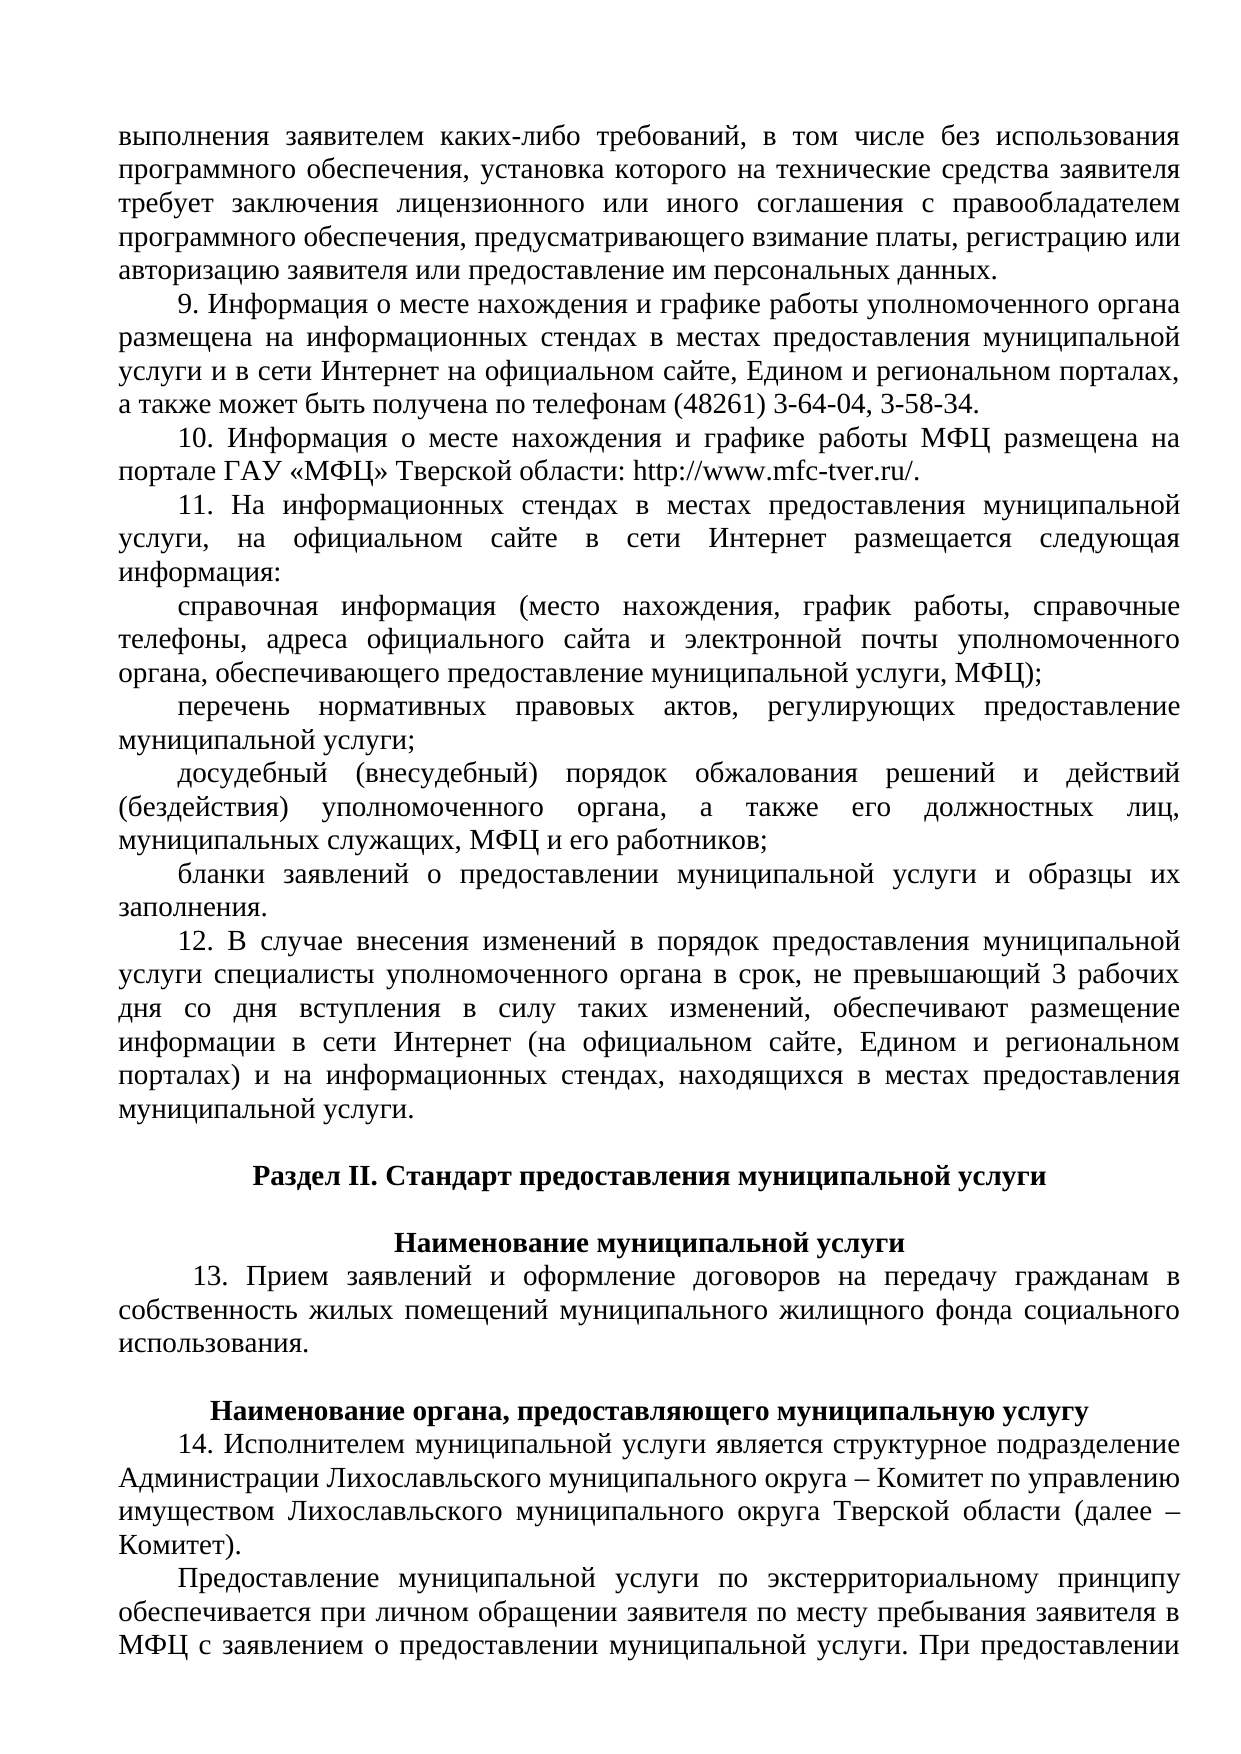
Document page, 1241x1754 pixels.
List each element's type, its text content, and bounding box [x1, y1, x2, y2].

text 9. Информация о месте нахождения и графике работы уполномоченного органа размещена на информационных стендах в местах предоставления муниципальной услуги и в сети Интернет на официальном сайте, Едином и региональном порталах, а также может быть получена по телефонам (48261) 3-64-04, 3-58-34. [118, 286, 1181, 420]
text перечень нормативных правовых актов, регулирующих предоставление муниципальной услуги; [118, 688, 1181, 755]
text досудебный (внесудебный) порядок обжалования решений и действий (бездействия) уполномоченного органа, а также его должностных лиц, муниципальных служащих, МФЦ и его работников; [118, 755, 1181, 856]
text справочная информация (место нахождения, график работы, справочные телефоны, адреса официального сайта и электронной почты уполномоченного органа, обеспечивающего предоставление муниципальной услуги, МФЦ); [118, 588, 1181, 688]
text бланки заявлений о предоставлении муниципальной услуги и образцы их заполнения. [118, 856, 1181, 923]
text 13. Прием заявлений и оформление договоров на передачу гражданам в собственность жилых помещений муниципального жилищного фонда социального использования. [118, 1258, 1181, 1359]
text 14. Исполнителем муниципальной услуги является структурное подразделение Администрации Лихославльского муниципального округа – Комитет по управлению имуществом Лихославльского муниципального округа Тверской области (далее – Комитет). [118, 1426, 1181, 1560]
text Наименование муниципальной услуги [118, 1225, 1181, 1258]
text 11. На информационных стендах в местах предоставления муниципальной услуги, на официальном сайте в сети Интернет размещается следующая информация: [118, 487, 1181, 588]
text Наименование органа, предоставляющего муниципальную услугу [118, 1393, 1181, 1426]
text 10. Информация о месте нахождения и графике работы МФЦ размещена на портале ГАУ «МФЦ» Тверской области: http://www.mfc-tver.ru/. [118, 420, 1181, 487]
text 12. В случае внесения изменений в порядок предоставления муниципальной услуги специалисты уполномоченного органа в срок, не превышающий 3 рабочих дня со дня вступления в силу таких изменений, обеспечивают размещение информации в сети Интернет (на официальном сайте, Едином и региональном порталах) и на информационных стендах, находящихся в местах предоставления муниципальной услуги. [118, 923, 1181, 1124]
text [118, 118, 1181, 286]
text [118, 1560, 1181, 1661]
text Раздел II. Стандарт предоставления муниципальной услуги [118, 1158, 1181, 1191]
